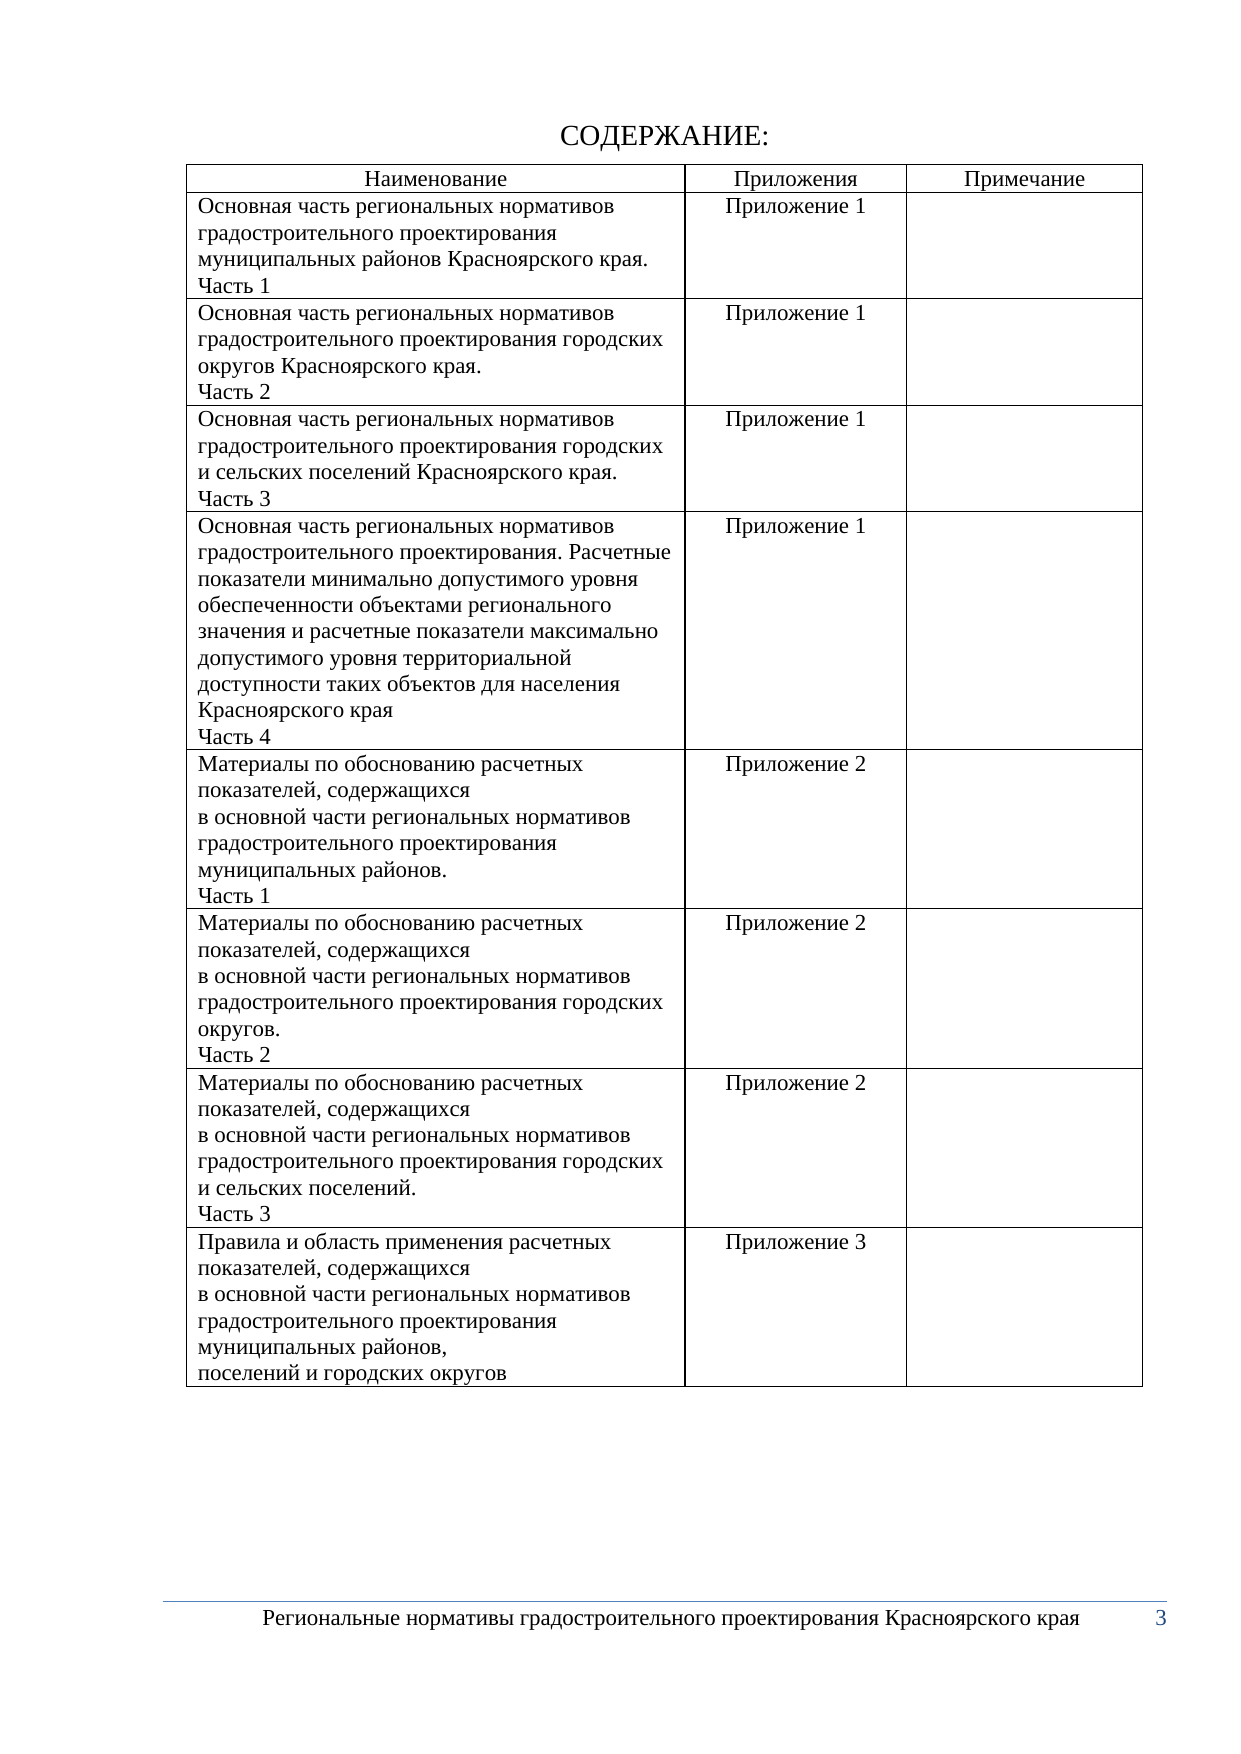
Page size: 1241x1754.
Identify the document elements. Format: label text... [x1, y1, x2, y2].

table_cell Основная часть региональных нормативов градостроительного проектирования. Расчетные показатели минимально допустимого уровня обеспеченности объектами регионального значения и расчетные показатели максимально допустимого уровня территориальной доступности таких объектов для населения Красноярского края Часть 4 [187, 512, 684, 749]
table_cell Приложение 2 [686, 909, 906, 1067]
table_cell Материалы по обоснованию расчетных показателей, содержащихся в основной части региональных нормативов градостроительного проектирования городских и сельских поселений. Часть 3 [187, 1069, 684, 1227]
table_cell [907, 406, 1142, 511]
table_cell Приложение 2 [686, 1069, 906, 1227]
table_cell [907, 299, 1142, 404]
table_cell Правила и область применения расчетных показателей, содержащихся в основной части региональных нормативов градостроительного проектирования муниципальных районов, поселений и городских округов [187, 1228, 684, 1386]
table_cell [907, 1228, 1142, 1386]
table_cell Приложение 1 [686, 512, 906, 749]
table_cell Основная часть региональных нормативов градостроительного проектирования городских и сельских поселений Красноярского края. Часть 3 [187, 406, 684, 511]
table_cell [907, 193, 1142, 298]
table_cell Приложение 3 [686, 1228, 906, 1386]
table_cell Приложение 1 [686, 193, 906, 298]
table_cell Материалы по обоснованию расчетных показателей, содержащихся в основной части региональных нормативов градостроительного проектирования городских округов. Часть 2 [187, 909, 684, 1067]
table_cell Приложение 2 [686, 750, 906, 908]
table_cell [907, 1069, 1142, 1227]
table_header Приложения [686, 165, 906, 192]
table_header Наименование [187, 165, 684, 192]
table_cell Материалы по обоснованию расчетных показателей, содержащихся в основной части региональных нормативов градостроительного проектирования муниципальных районов. Часть 1 [187, 750, 684, 908]
table_cell [907, 750, 1142, 908]
table_cell [907, 909, 1142, 1067]
table_cell Приложение 1 [686, 299, 906, 404]
text Содержание: [162, 118, 1167, 152]
table_cell Основная часть региональных нормативов градостроительного проектирования муниципальных районов Красноярского края. Часть 1 [187, 193, 684, 298]
table_cell [907, 512, 1142, 749]
table_cell Основная часть региональных нормативов градостроительного проектирования городских округов Красноярского края. Часть 2 [187, 299, 684, 404]
table_header Примечание [907, 165, 1142, 192]
table_cell Приложение 1 [686, 406, 906, 511]
